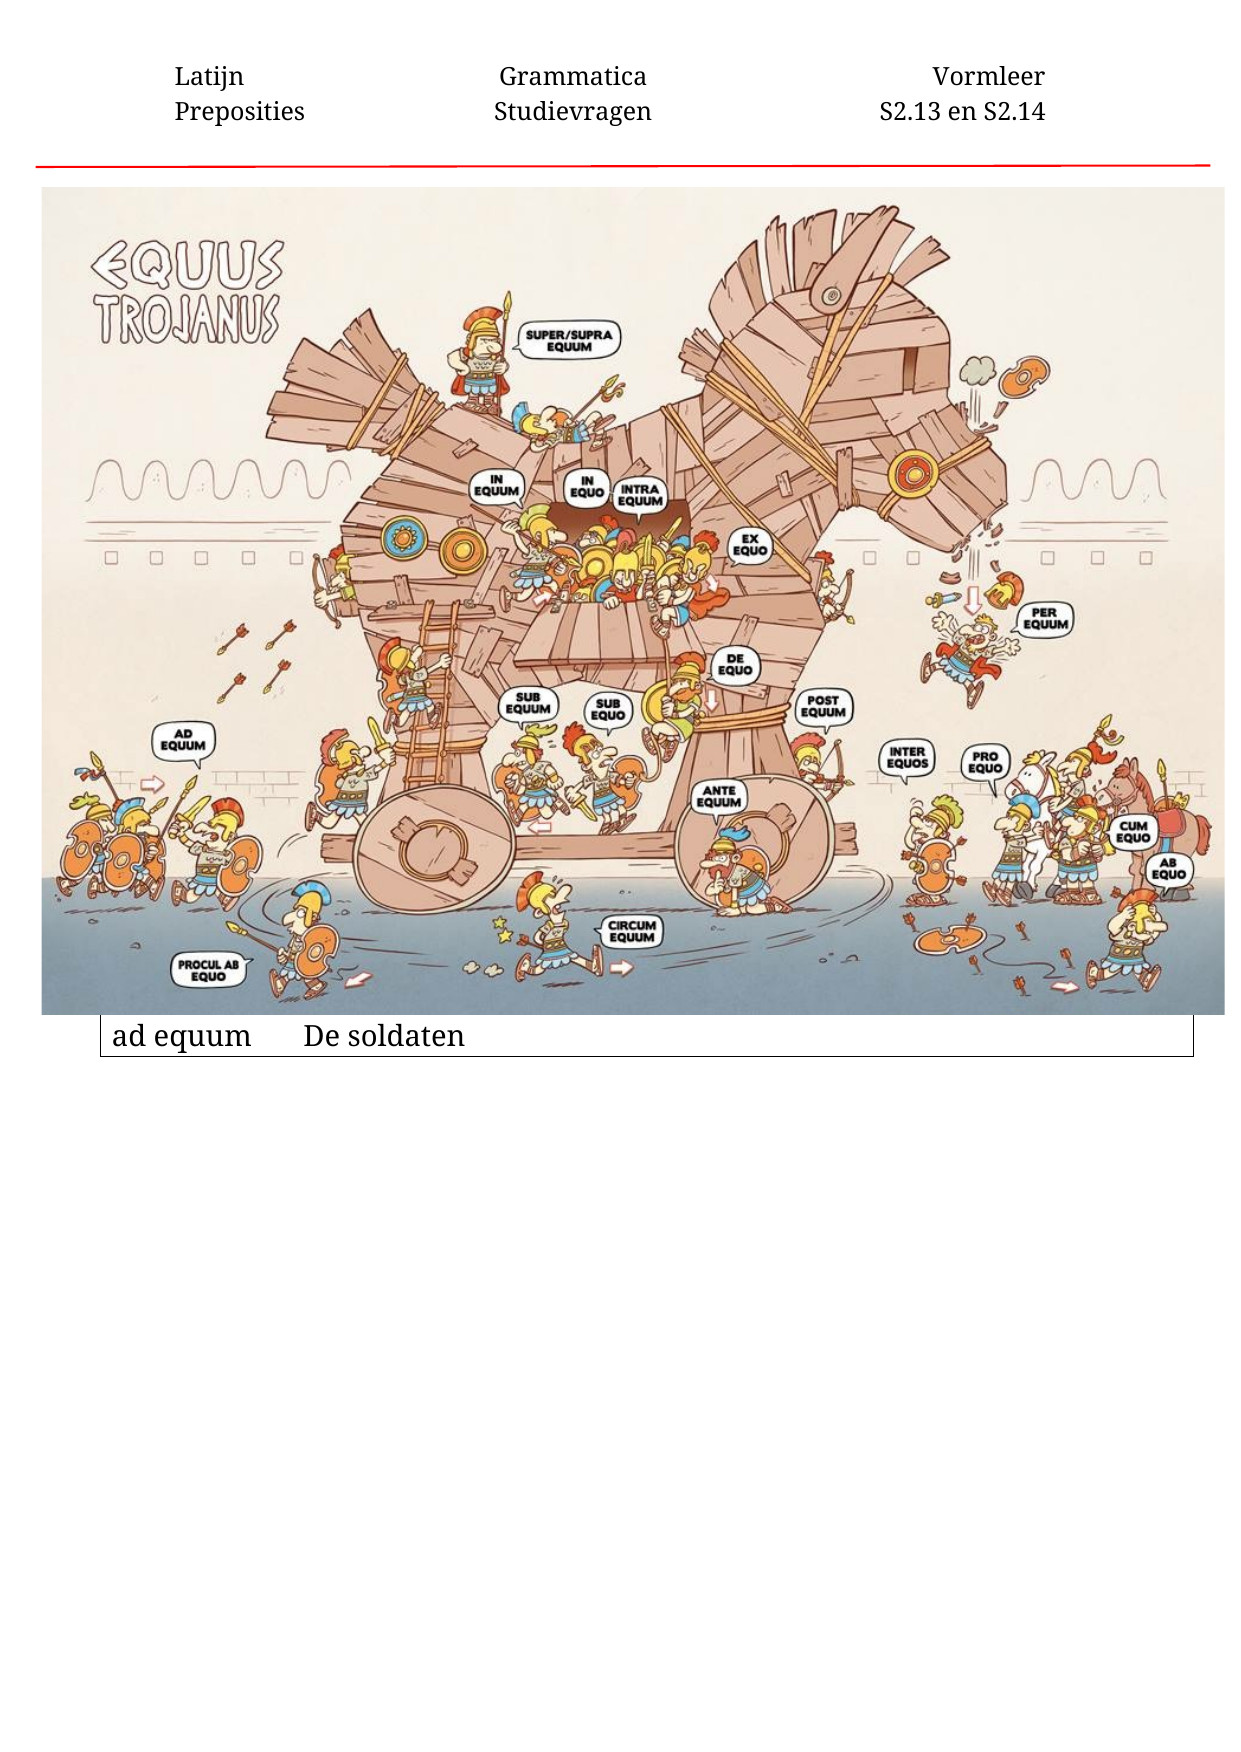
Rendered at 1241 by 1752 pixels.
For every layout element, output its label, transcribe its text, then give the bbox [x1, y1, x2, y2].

picture [41, 187, 1225, 1015]
table_cell ad equum [101, 1015, 292, 1056]
table_cell De soldaten [292, 1015, 1193, 1056]
